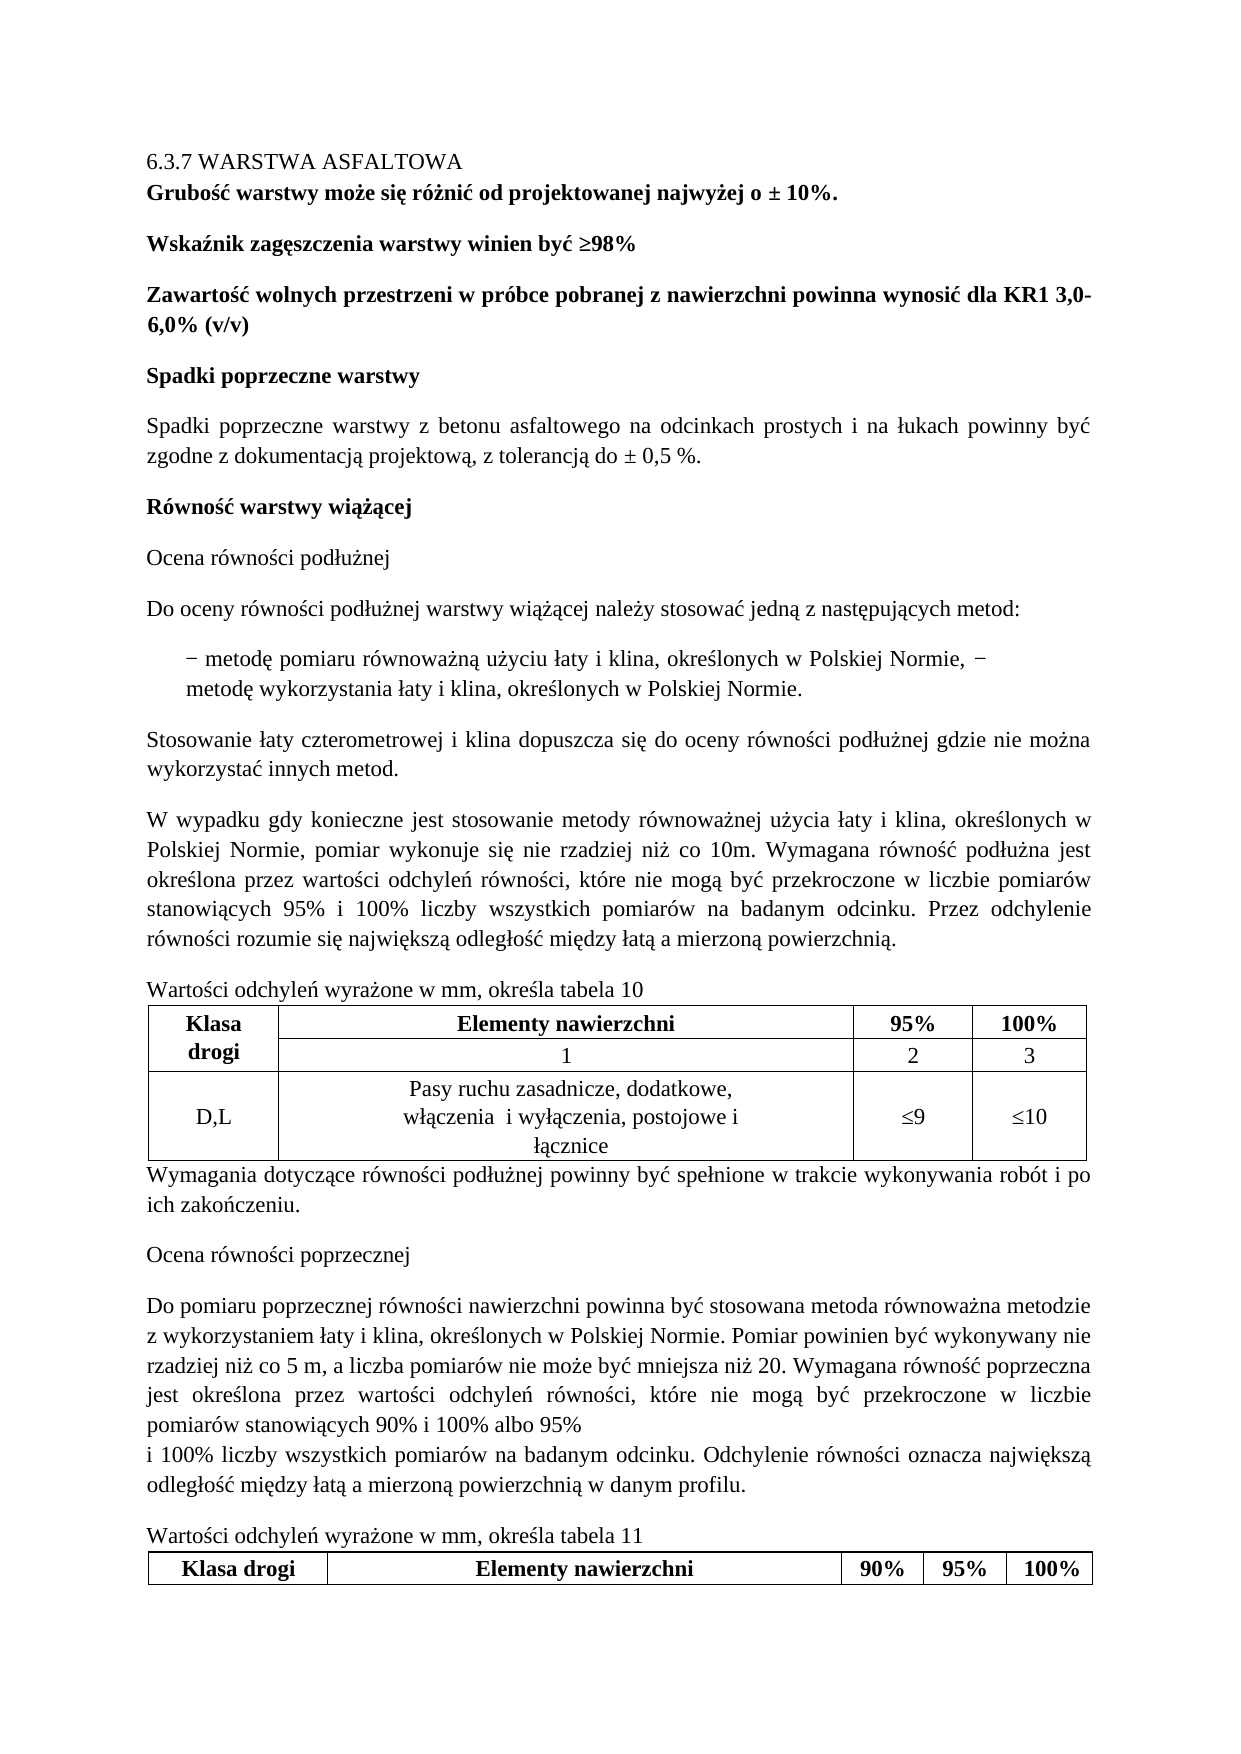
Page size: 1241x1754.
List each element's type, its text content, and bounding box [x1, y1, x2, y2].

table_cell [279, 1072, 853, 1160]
text Zawartość wolnych przestrzeni w próbce pobranej z nawierzchni powinna wynosić dla KR1 3,0-6,0% (v/v) [146, 281, 1092, 337]
subtitle Równość warstwy wiążącej [146, 493, 1092, 519]
text Stosowanie łaty czterometrowej i klina dopuszcza się do oceny równości podłużnej gdzie nie można wykorzystać innych metod. [146, 726, 1092, 782]
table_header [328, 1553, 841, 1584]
text Do oceny równości podłużnej warstwy wiążącej należy stosować jedną z następujących metod: [146, 595, 1092, 621]
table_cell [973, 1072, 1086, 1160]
text Wartości odchyleń wyrażone w mm, określa tabela 10 [146, 976, 1092, 1002]
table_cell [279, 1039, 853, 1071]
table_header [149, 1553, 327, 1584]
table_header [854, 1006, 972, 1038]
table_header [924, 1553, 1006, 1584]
text Grubość warstwy może się różnić od projektowanej najwyżej o ± 10%. [146, 179, 1092, 206]
text W wypadku gdy konieczne jest stosowanie metody równoważnej użycia łaty i klina, określonych w Polskiej Normie, pomiar wykonuje się nie rzadziej niż co 10m. Wymagana równość podłużna jest określona przez wartości odchyleń równości, które nie mogą być przekroczone w liczbie pomiarów stanowiących 95% i 100% liczby wszystkich pomiarów na badanym odcinku. Przez odchylenie równości rozumie się największą odległość między łatą a mierzoną powierzchnią. [146, 806, 1092, 951]
text Do pomiaru poprzecznej równości nawierzchni powinna być stosowana metoda równoważna metodzie z wykorzystaniem łaty i klina, określonych w Polskiej Normie. Pomiar powinien być wykonywany nie rzadziej niż co 5 m, a liczba pomiarów nie może być mniejsza niż 20. Wymagana równość poprzeczna jest określona przez wartości odchyleń równości, które nie mogą być przekroczone w liczbie pomiarów stanowiących 90% i 100% albo 95% [146, 1292, 1092, 1437]
text Spadki poprzeczne warstwy z betonu asfaltowego na odcinkach prostych i na łukach powinny być zgodne z dokumentacją projektową, z tolerancją do ± 0,5 %. [146, 413, 1092, 469]
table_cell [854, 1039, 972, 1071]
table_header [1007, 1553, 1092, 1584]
text i 100% liczby wszystkich pomiarów na badanym odcinku. Odchylenie równości oznacza największą odległość między łatą a mierzoną powierzchnią w danym profilu. [146, 1441, 1092, 1497]
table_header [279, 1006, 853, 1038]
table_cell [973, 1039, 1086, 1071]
text Ocena równości podłużnej [146, 544, 1092, 570]
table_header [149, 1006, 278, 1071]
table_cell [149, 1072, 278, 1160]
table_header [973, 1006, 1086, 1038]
text Wymagania dotyczące równości podłużnej powinny być spełnione w trakcie wykonywania robót i po ich zakończeniu. [146, 1161, 1092, 1217]
text Ocena równości poprzecznej [146, 1242, 1092, 1268]
text − metodę pomiaru równoważną użyciu łaty i klina, określonych w Polskiej Normie, − metodę wykorzystania łaty i klina, określonych w Polskiej Normie. [185, 645, 986, 701]
subtitle 6.3.7 WARSTWA ASFALTOWA [146, 148, 1092, 174]
subtitle Spadki poprzeczne warstwy [146, 362, 1092, 388]
text Wskaźnik zagęszczenia warstwy winien być ≥98% [146, 230, 1092, 257]
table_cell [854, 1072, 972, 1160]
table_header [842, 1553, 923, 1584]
text Wartości odchyleń wyrażone w mm, określa tabela 11 [146, 1522, 1092, 1548]
